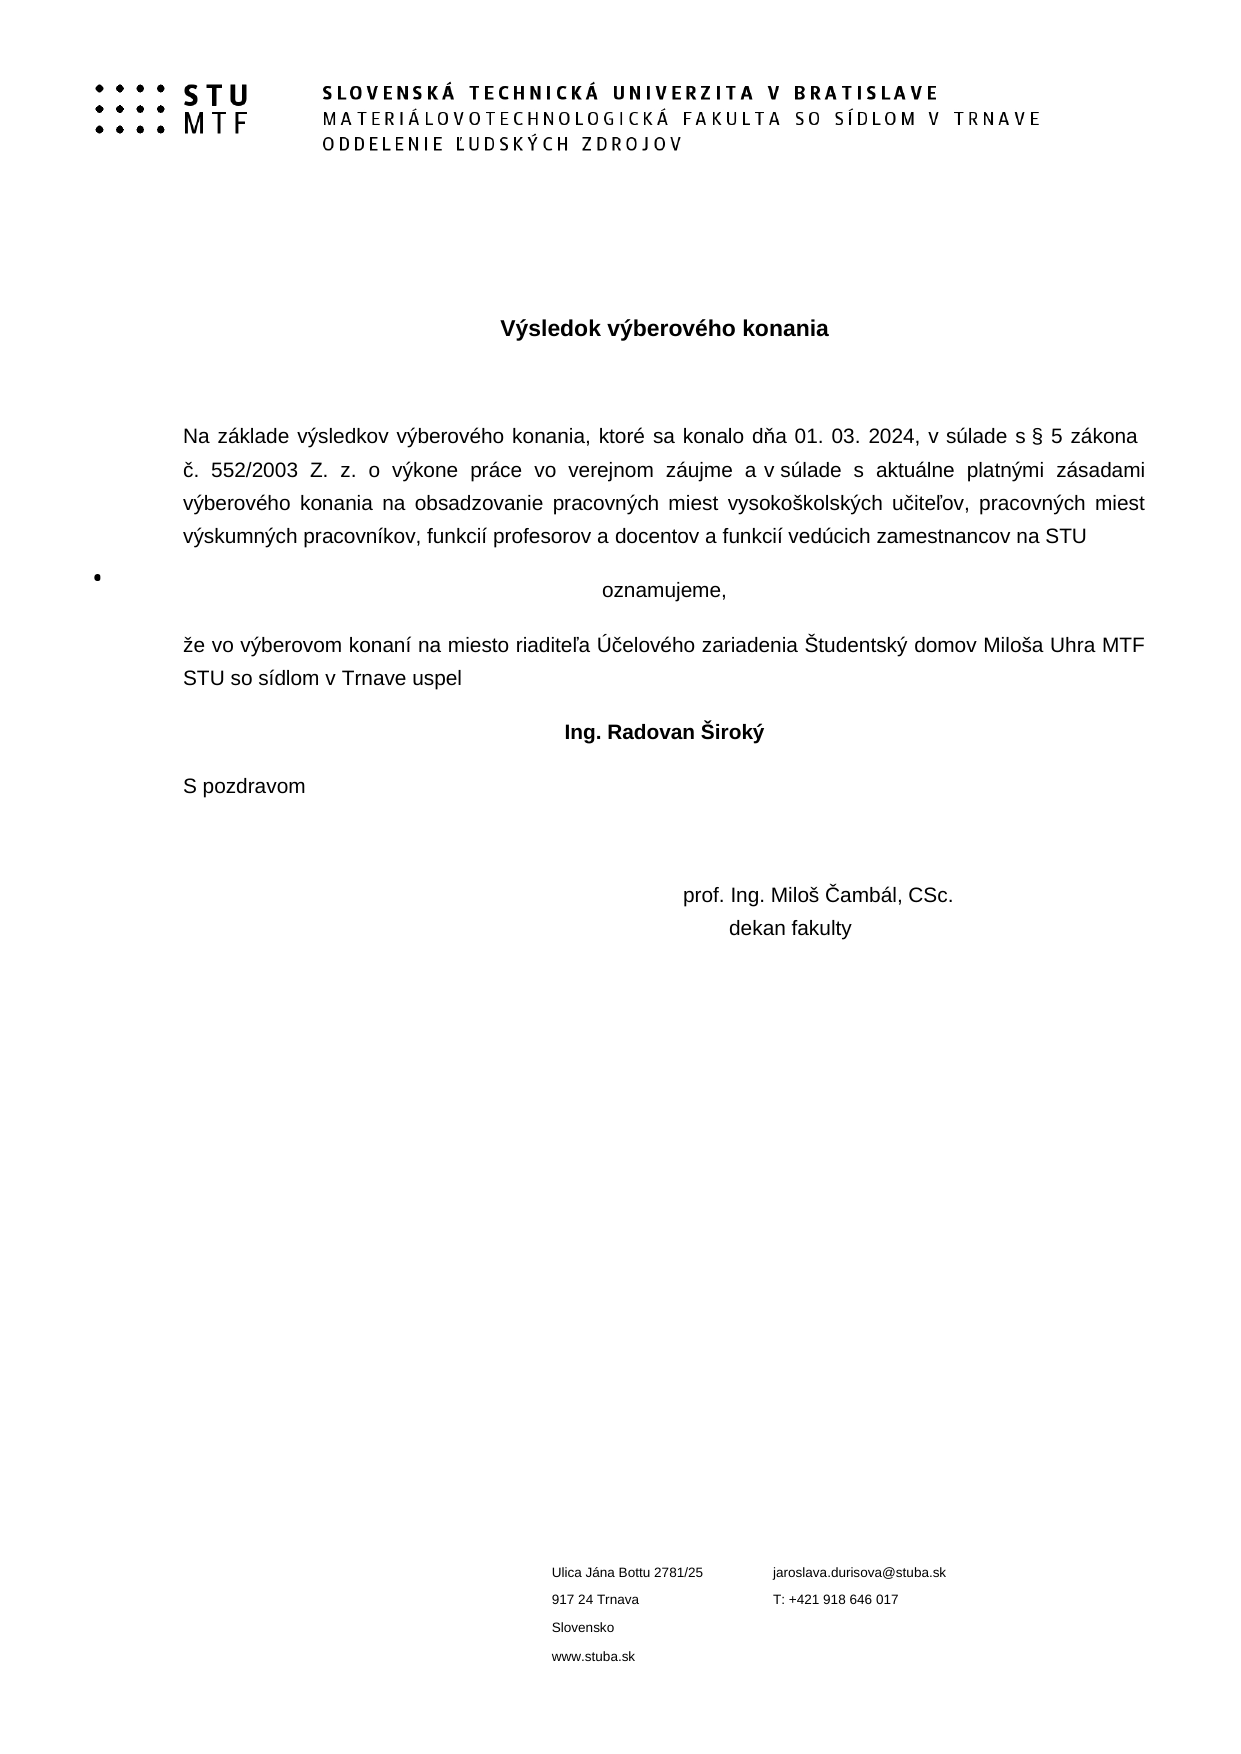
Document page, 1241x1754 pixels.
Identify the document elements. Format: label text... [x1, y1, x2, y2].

text že vo výberovom konaní na miesto riaditeľa Účelového zariadenia Študentský domov Miloša Uhra MTF STU so sídlom v Trnave uspel [183, 625, 1146, 692]
text Výsledok výberového konania [183, 315, 1146, 341]
text oznamujeme, [183, 571, 1146, 604]
text S pozdravom [183, 767, 1146, 800]
picture [94, 80, 1175, 201]
text Ing. Radovan Široký [183, 713, 1146, 746]
text Na základe výsledkov výberového konania, ktoré sa konalo dňa 01. 03. 2024, v súlade s § 5 zákona č. 552/2003 Z. z. o výkone práce vo verejnom záujme a v súlade s aktuálne platnými zásadami výberového konania na obsadzovanie pracovných miest vysokoškolských učiteľov, pracovných miest výskumných pracovníkov, funkcií profesorov a docentov a funkcií vedúcich zamestnancov na STU [183, 417, 1146, 550]
picture [94, 574, 101, 581]
text prof. Ing. Miloš Čambál, CSc. dekan fakulty [683, 875, 1146, 942]
